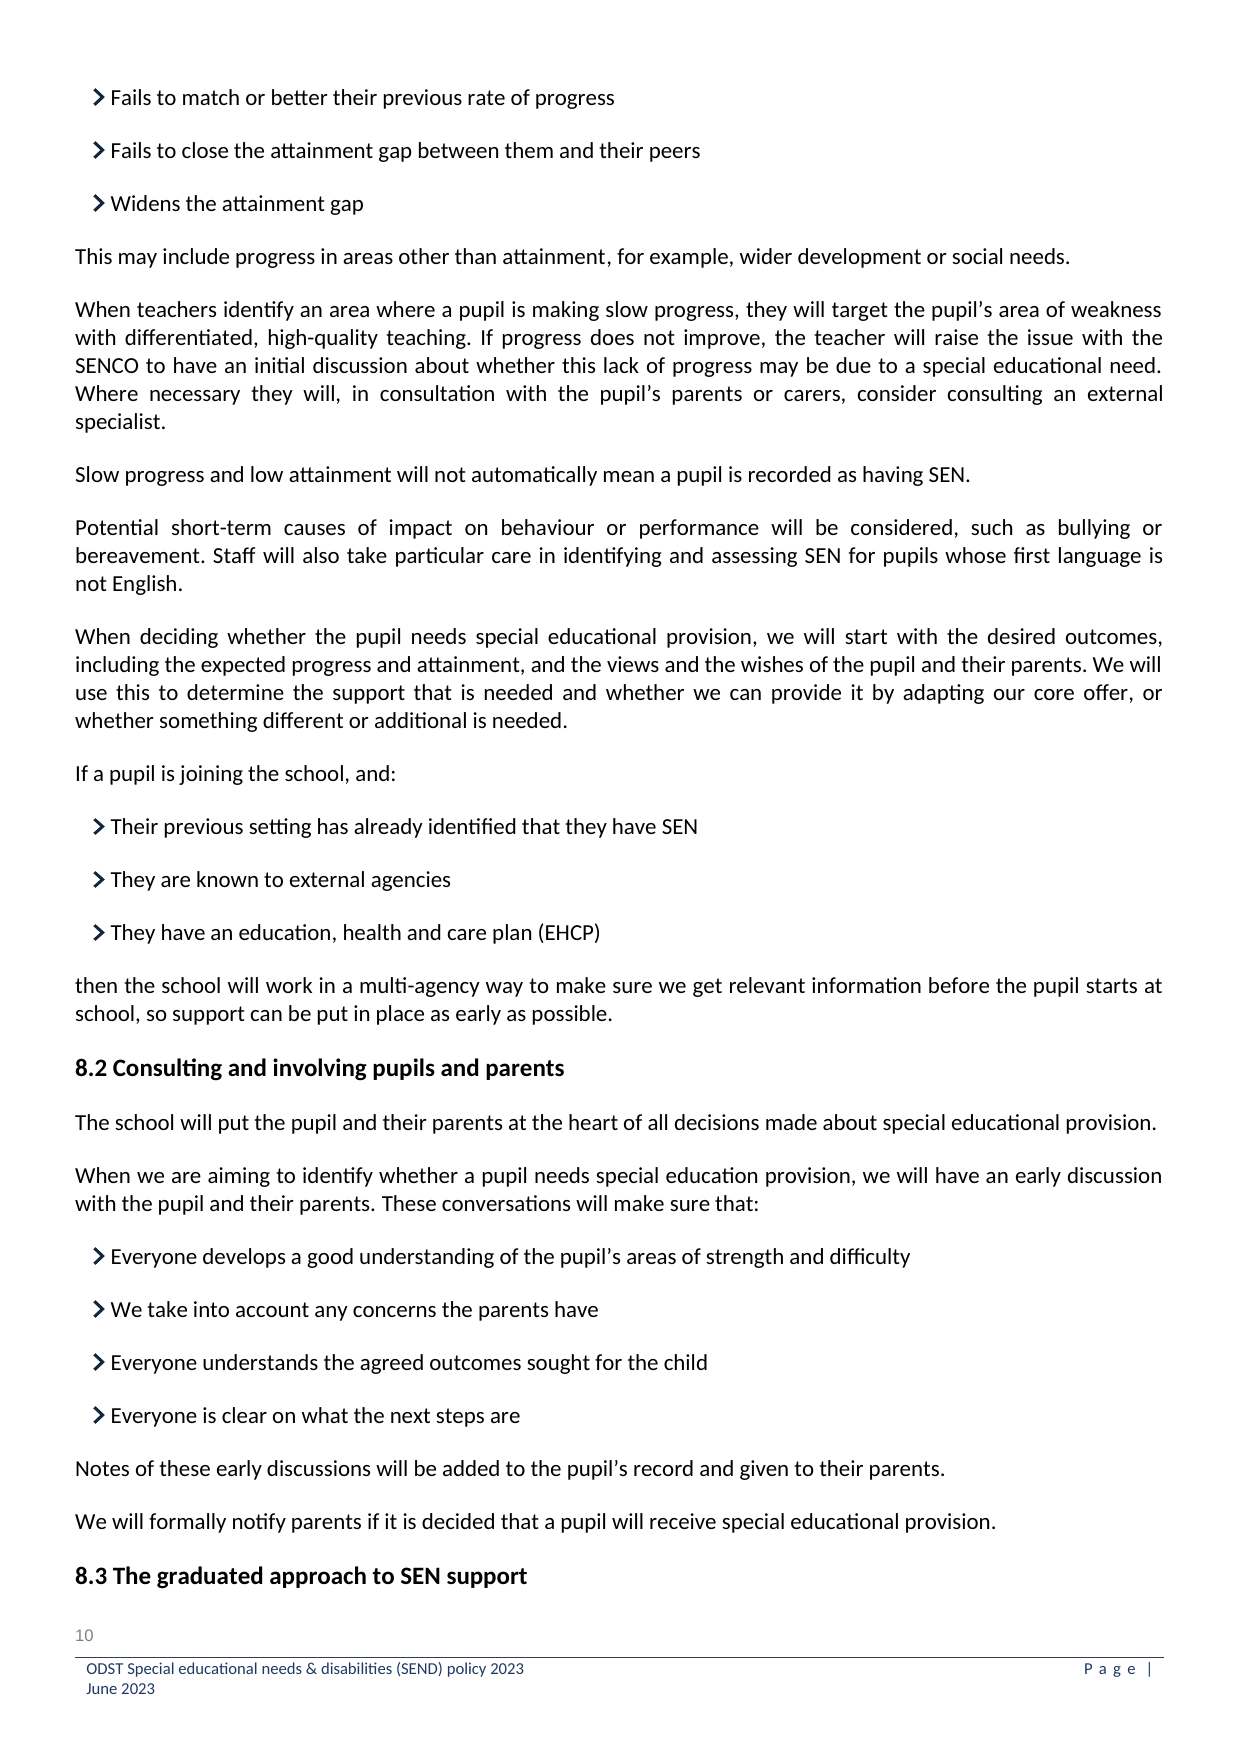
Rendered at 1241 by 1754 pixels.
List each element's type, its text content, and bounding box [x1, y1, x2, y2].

text When teachers identify an area where a pupil is making slow progress, they will target the pupil’s area of weakness with differentiated, high-quality teaching. If progress does not improve, the teacher will raise the issue with the SENCO to have an initial discussion about whether this lack of progress may be due to a special educational need. Where necessary they will, in consultation with the pupil’s parents or carers, consider consulting an external specialist. [75, 295, 1165, 435]
text This may include progress in areas other than attainment, for example, wider development or social needs. [75, 242, 1165, 270]
text When deciding whether the pupil needs special educational provision, we will start with the desired outcomes, including the expected progress and attainment, and the views and the wishes of the pupil and their parents. We will use this to determine the support that is needed and whether we can provide it by adapting our core offer, or whether something different or additional is needed. [75, 622, 1165, 734]
list Everyone develops a good understanding of the pupil’s areas of strength and difficulty [93, 1242, 1165, 1270]
list Everyone understands the agreed outcomes sought for the child [93, 1348, 1165, 1376]
picture [93, 141, 105, 159]
picture [93, 88, 105, 106]
text Notes of these early discussions will be added to the pupil’s record and given to their parents. [75, 1454, 1165, 1482]
text Slow progress and low attainment will not automatically mean a pupil is recorded as having SEN. [75, 460, 1165, 488]
text When we are aiming to identify whether a pupil needs special education provision, we will have an early discussion with the pupil and their parents. These conversations will make sure that: [75, 1161, 1165, 1217]
text Their previous setting has already identified that they have SEN [93, 812, 1165, 840]
text 8.2 Consulting and involving pupils and parents [75, 1052, 1165, 1083]
text The school will put the pupil and their parents at the heart of all decisions made about special educational provision. [75, 1108, 1165, 1136]
list We take into account any concerns the parents have [93, 1295, 1165, 1323]
picture [93, 1406, 105, 1424]
list Widens the attainment gap [93, 189, 1165, 217]
text then the school will work in a multi-agency way to make sure we get relevant information before the pupil starts at school, so support can be put in place as early as possible. [75, 971, 1165, 1027]
picture [93, 1353, 105, 1371]
picture [93, 194, 105, 212]
text Potential short-term causes of impact on behaviour or performance will be considered, such as bullying or bereavement. Staff will also take particular care in identifying and assessing SEN for pupils whose first language is not English. [75, 513, 1165, 597]
text We will formally notify parents if it is decided that a pupil will receive special educational provision. [75, 1507, 1165, 1535]
list Everyone is clear on what the next steps are [93, 1401, 1165, 1429]
picture [93, 1300, 105, 1318]
picture [93, 871, 105, 888]
text They have an education, health and care plan (EHCP) [93, 918, 1165, 946]
picture [93, 1247, 105, 1265]
text If a pupil is joining the school, and: [75, 759, 1165, 787]
list Fails to match or better their previous rate of progress [93, 83, 1165, 111]
list Fails to close the attainment gap between them and their peers [93, 136, 1165, 164]
text They are known to external agencies [93, 865, 1165, 893]
text 8.3 The graduated approach to SEN support [75, 1560, 1165, 1591]
picture [93, 818, 105, 835]
picture [93, 924, 105, 941]
